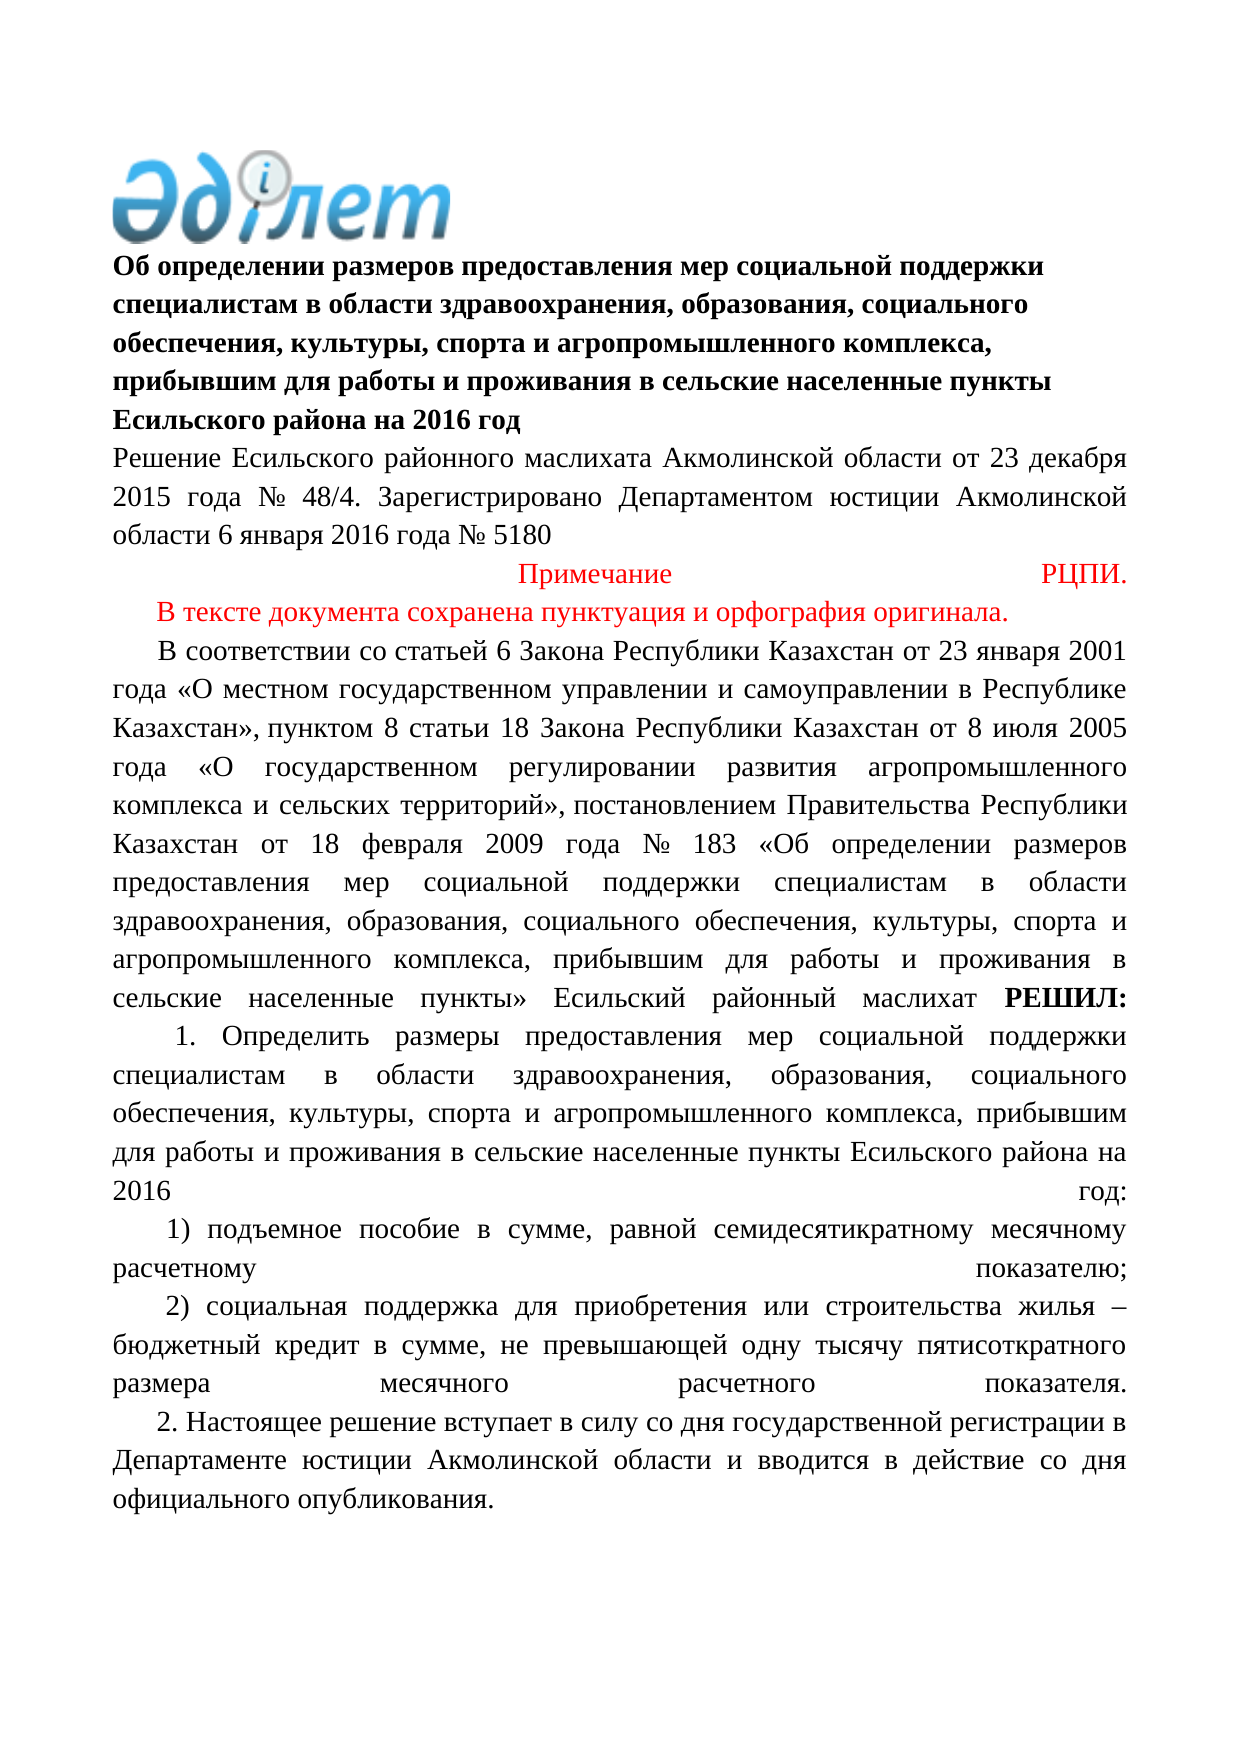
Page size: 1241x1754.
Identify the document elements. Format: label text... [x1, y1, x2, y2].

text В соответствии со статьей 6 Закона Республики Казахстан от 23 января 2001 года «О местном государственном управлении и самоуправлении в Республике Казахстан», пунктом 8 статьи 18 Закона Республики Казахстан от 8 июля 2005 года «О государственном регулировании развития агропромышленного комплекса и сельских территорий», постановлением Правительства Республики Казахстан от 18 февраля 2009 года № 183 «Об определении размеров предоставления мер социальной поддержки специалистам в области здравоохранения, образования, социального обеспечения, культуры, спорта и агропромышленного комплекса, прибывшим для работы и проживания в сельские населенные пункты» Есильский районный маслихат РЕШИЛ: 1. Определить размеры предоставления мер социальной поддержки специалистам в области здравоохранения, образования, социального обеспечения, культуры, спорта и агропромышленного комплекса, прибывшим для работы и проживания в сельские населенные пункты Есильского района на 2016 год: 1) подъемное пособие в сумме, равной семидесятикратному месячному расчетному показателю; 2) социальная поддержка для приобретения или строительства жилья – бюджетный кредит в сумме, не превышающей одну тысячу пятисоткратного размера месячного расчетного показателя. 2. Настоящее решение вступает в силу со дня государственной регистрации в Департаменте юстиции Акмолинской области и вводится в действие со дня официального опубликования. [112, 633, 1128, 1514]
text Об определении размеров предоставления мер социальной поддержки специалистам в области здравоохранения, образования, социального обеспечения, культуры, спорта и агропромышленного комплекса, прибывшим для работы и проживания в сельские населенные пункты Есильского района на 2016 год [112, 248, 1128, 435]
text Решение Есильского районного маслихата Акмолинской области от 23 декабря 2015 года № 48/4. Зарегистрировано Департаментом юстиции Акмолинской области 6 января 2016 года № 5180 [112, 440, 1128, 551]
picture [112, 150, 451, 244]
text Примечание РЦПИ. В тексте документа сохранена пунктуация и орфография оригинала. [112, 556, 1128, 628]
